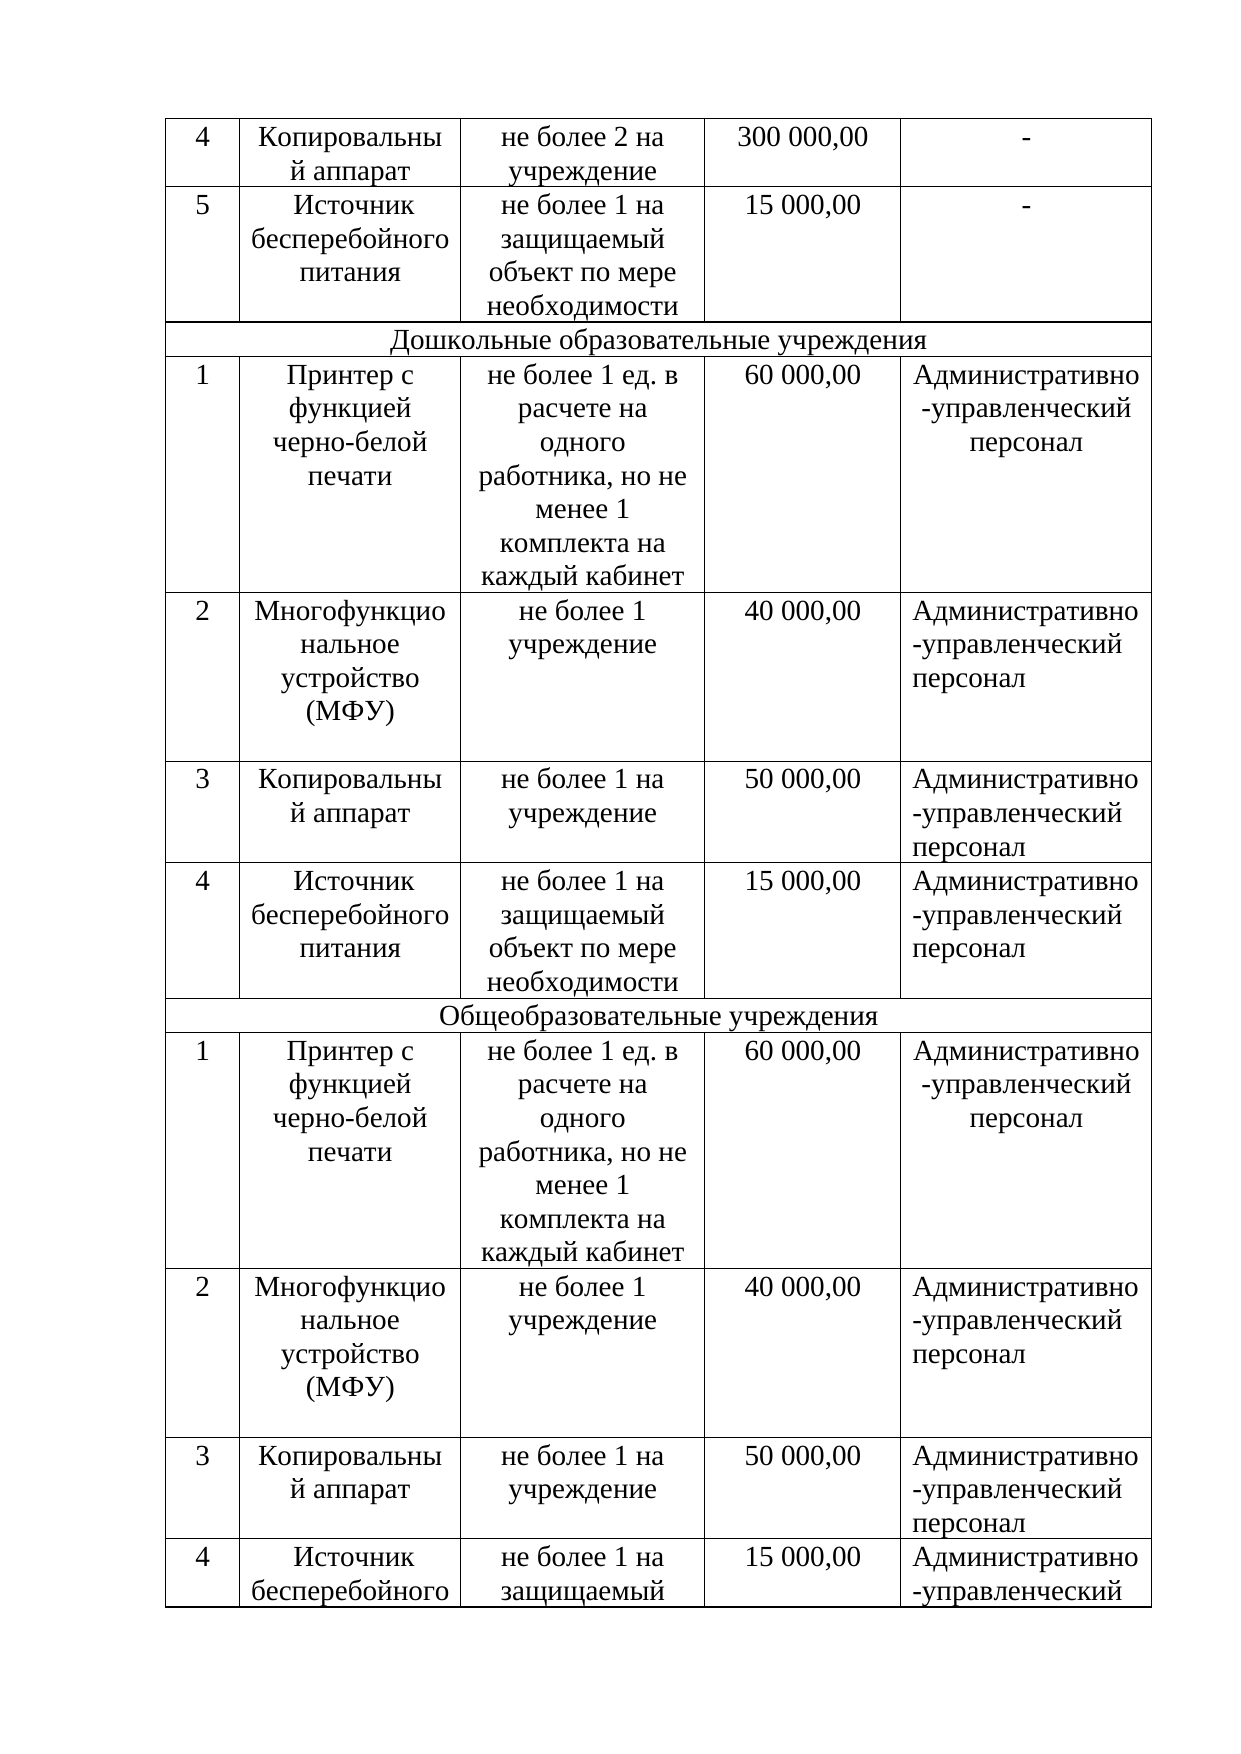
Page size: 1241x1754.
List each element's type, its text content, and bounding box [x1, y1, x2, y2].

table_cell Административно-управленческий персонал [901, 1438, 1151, 1538]
table_cell Административно-управленческий персонал [901, 863, 1151, 997]
table_cell не более 1 на учреждение [461, 762, 704, 862]
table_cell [901, 1539, 1151, 1606]
table_cell не более 1 учреждение [461, 1269, 704, 1437]
table_cell 15 000,00 [705, 863, 900, 997]
table_cell 2 [166, 593, 239, 761]
table_cell 1 [166, 1033, 239, 1268]
table_cell Многофункциональное устройство (МФУ) [240, 1269, 460, 1437]
table_cell не более 2 на учреждение [461, 119, 704, 186]
table_cell 50 000,00 [705, 762, 900, 862]
table_cell 15 000,00 [705, 187, 900, 321]
table_cell 4 [166, 119, 239, 186]
table_cell 300 000,00 [705, 119, 900, 186]
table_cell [461, 1539, 704, 1606]
table_cell Административно-управленческий персонал [901, 1269, 1151, 1437]
table_cell Многофункциональное устройство (МФУ) [240, 593, 460, 761]
table_cell Источник бесперебойного питания [240, 863, 460, 997]
table_cell Копировальный аппарат [240, 119, 460, 186]
table_cell 3 [166, 762, 239, 862]
table_cell не более 1 ед. в расчете на одного работника, но не менее 1 комплекта на каждый кабинет [461, 1033, 704, 1268]
table_cell - [901, 187, 1151, 321]
table_cell Общеобразовательные учреждения [166, 999, 1151, 1032]
table_cell Административно-управленческий персонал [901, 762, 1151, 862]
table_cell 3 [166, 1438, 239, 1538]
table_cell Принтер с функцией черно-белой печати [240, 357, 460, 592]
table_cell не более 1 на защищаемый объект по мере необходимости [461, 863, 704, 997]
table_cell 60 000,00 [705, 1033, 900, 1268]
table_cell 15 000,00 [705, 1539, 900, 1606]
table_cell не более 1 ед. в расчете на одного работника, но не менее 1 комплекта на каждый кабинет [461, 357, 704, 592]
table_cell 5 [166, 187, 239, 321]
table_cell 4 [166, 863, 239, 997]
table_cell 40 000,00 [705, 1269, 900, 1437]
table_cell не более 1 на защищаемый объект по мере необходимости [461, 187, 704, 321]
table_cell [240, 1539, 460, 1606]
table_cell Копировальный аппарат [240, 762, 460, 862]
table_cell 4 [166, 1539, 239, 1606]
table_cell Административно-управленческий персонал [901, 593, 1151, 761]
table_cell 40 000,00 [705, 593, 900, 761]
table_cell 1 [166, 357, 239, 592]
table_cell Копировальный аппарат [240, 1438, 460, 1538]
table_cell Принтер с функцией черно-белой печати [240, 1033, 460, 1268]
table_cell Дошкольные образовательные учреждения [166, 323, 1151, 356]
table_cell - [901, 119, 1151, 186]
table_cell 50 000,00 [705, 1438, 900, 1538]
table_cell 2 [166, 1269, 239, 1437]
table_cell Административно-управленческий персонал [901, 1033, 1151, 1268]
table_cell 60 000,00 [705, 357, 900, 592]
table_cell не более 1 на учреждение [461, 1438, 704, 1538]
table_cell Административно-управленческий персонал [901, 357, 1151, 592]
table_cell Источник бесперебойного питания [240, 187, 460, 321]
table_cell не более 1 учреждение [461, 593, 704, 761]
